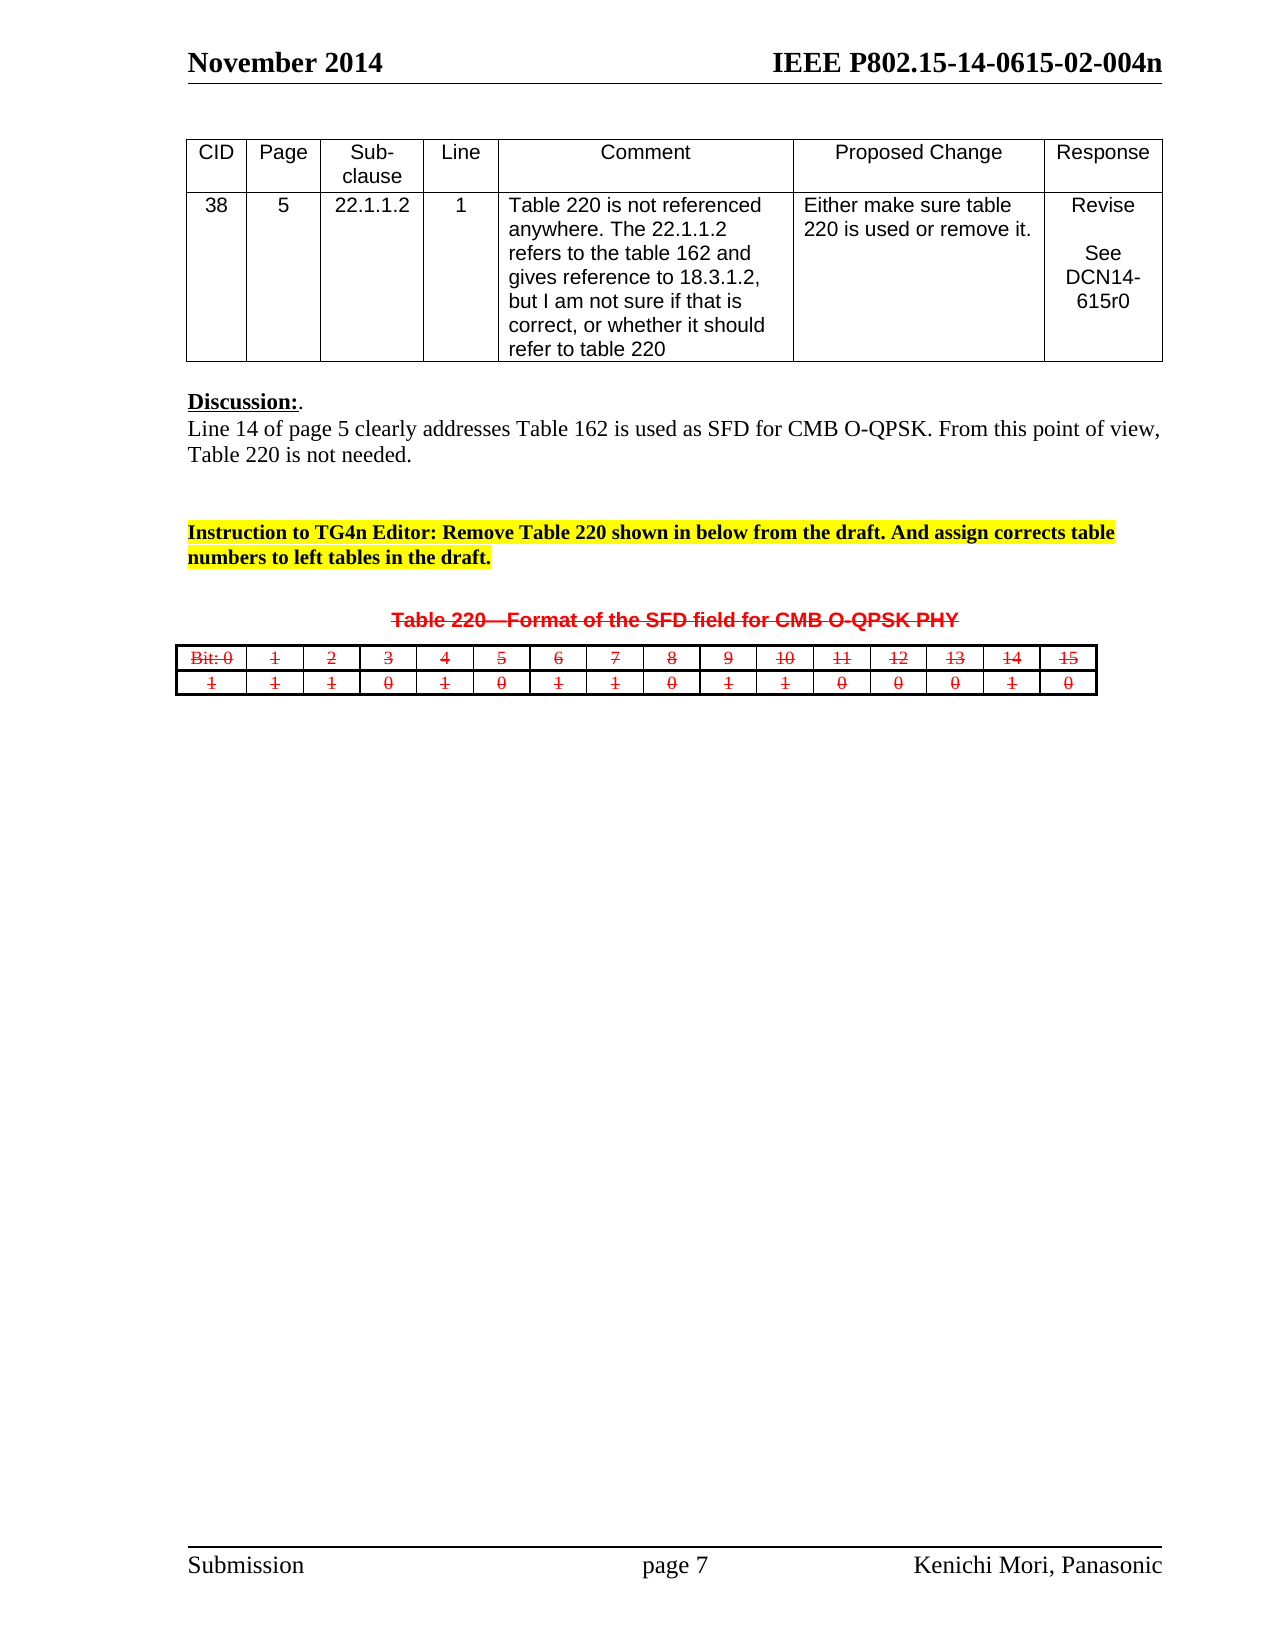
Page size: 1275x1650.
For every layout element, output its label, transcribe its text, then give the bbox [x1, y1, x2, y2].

table_header 14 [984, 647, 1039, 669]
table_header 11 [814, 647, 870, 669]
table_cell 1 [247, 672, 303, 693]
table_header CID [187, 140, 246, 192]
table_header 9 [701, 647, 756, 669]
table_cell 1 [984, 672, 1039, 693]
table_header 15 [1041, 647, 1095, 669]
table_cell 0 [1041, 672, 1095, 693]
table_header 4 [417, 647, 473, 669]
table_cell Either make sure table 220 is used or remove it. [794, 193, 1044, 361]
table_cell 1 [417, 672, 473, 693]
table_cell 38 [187, 193, 246, 361]
table_header Response [1045, 140, 1162, 192]
table_header 13 [927, 647, 983, 669]
table_header Proposed Change [794, 140, 1044, 192]
table_header Comment [499, 140, 793, 192]
table_header Sub-clause [321, 140, 423, 192]
table_cell 1 [304, 672, 359, 693]
table_header 5 [474, 647, 529, 669]
text Instruction to TG4n Editor: Remove Table 220 shown in below from the draft. And assign corrects table numbers to left tables in the draft. [187, 519, 1162, 569]
table_cell 0 [644, 672, 699, 693]
table_cell 22.1.1.2 [321, 193, 423, 361]
table_cell Table 220 is not referenced anywhere. The 22.1.1.2 refers to the table 162 and gives reference to 18.3.1.2, but I am not sure if that is correct, or whether it should refer to table 220 [499, 193, 793, 361]
table_cell 0 [871, 672, 926, 693]
table_header Page [247, 140, 320, 192]
table_header 3 [361, 647, 416, 669]
table_cell 0 [927, 672, 983, 693]
table_header 1 [247, 647, 303, 669]
table_cell 0 [814, 672, 870, 693]
text Line 14 of page 5 clearly addresses Table 162 is used as SFD for CMB O-QPSK. From this point of view, Table 220 is not needed. [187, 414, 1162, 467]
table_header 12 [871, 647, 926, 669]
table_header 7 [587, 647, 643, 669]
table_cell Revise See DCN14-615r0 [1045, 193, 1162, 361]
table_cell 1 [701, 672, 756, 693]
table_header 2 [304, 647, 359, 669]
list Table 220—Format of the SFD field for CMB O-QPSK PHY [187, 607, 1162, 631]
table_cell 1 [757, 672, 813, 693]
table_header Bit: 0 [178, 647, 246, 669]
table_cell 5 [247, 193, 320, 361]
table_cell 1 [178, 672, 246, 693]
table_cell 1 [531, 672, 586, 693]
table_cell 0 [474, 672, 529, 693]
table_cell 1 [587, 672, 643, 693]
text Discussion:. [187, 388, 1162, 414]
table_header 6 [531, 647, 586, 669]
table_header 8 [644, 647, 699, 669]
table_cell 1 [424, 193, 498, 361]
table_header Line [424, 140, 498, 192]
table_header 10 [757, 647, 813, 669]
table_cell 0 [361, 672, 416, 693]
